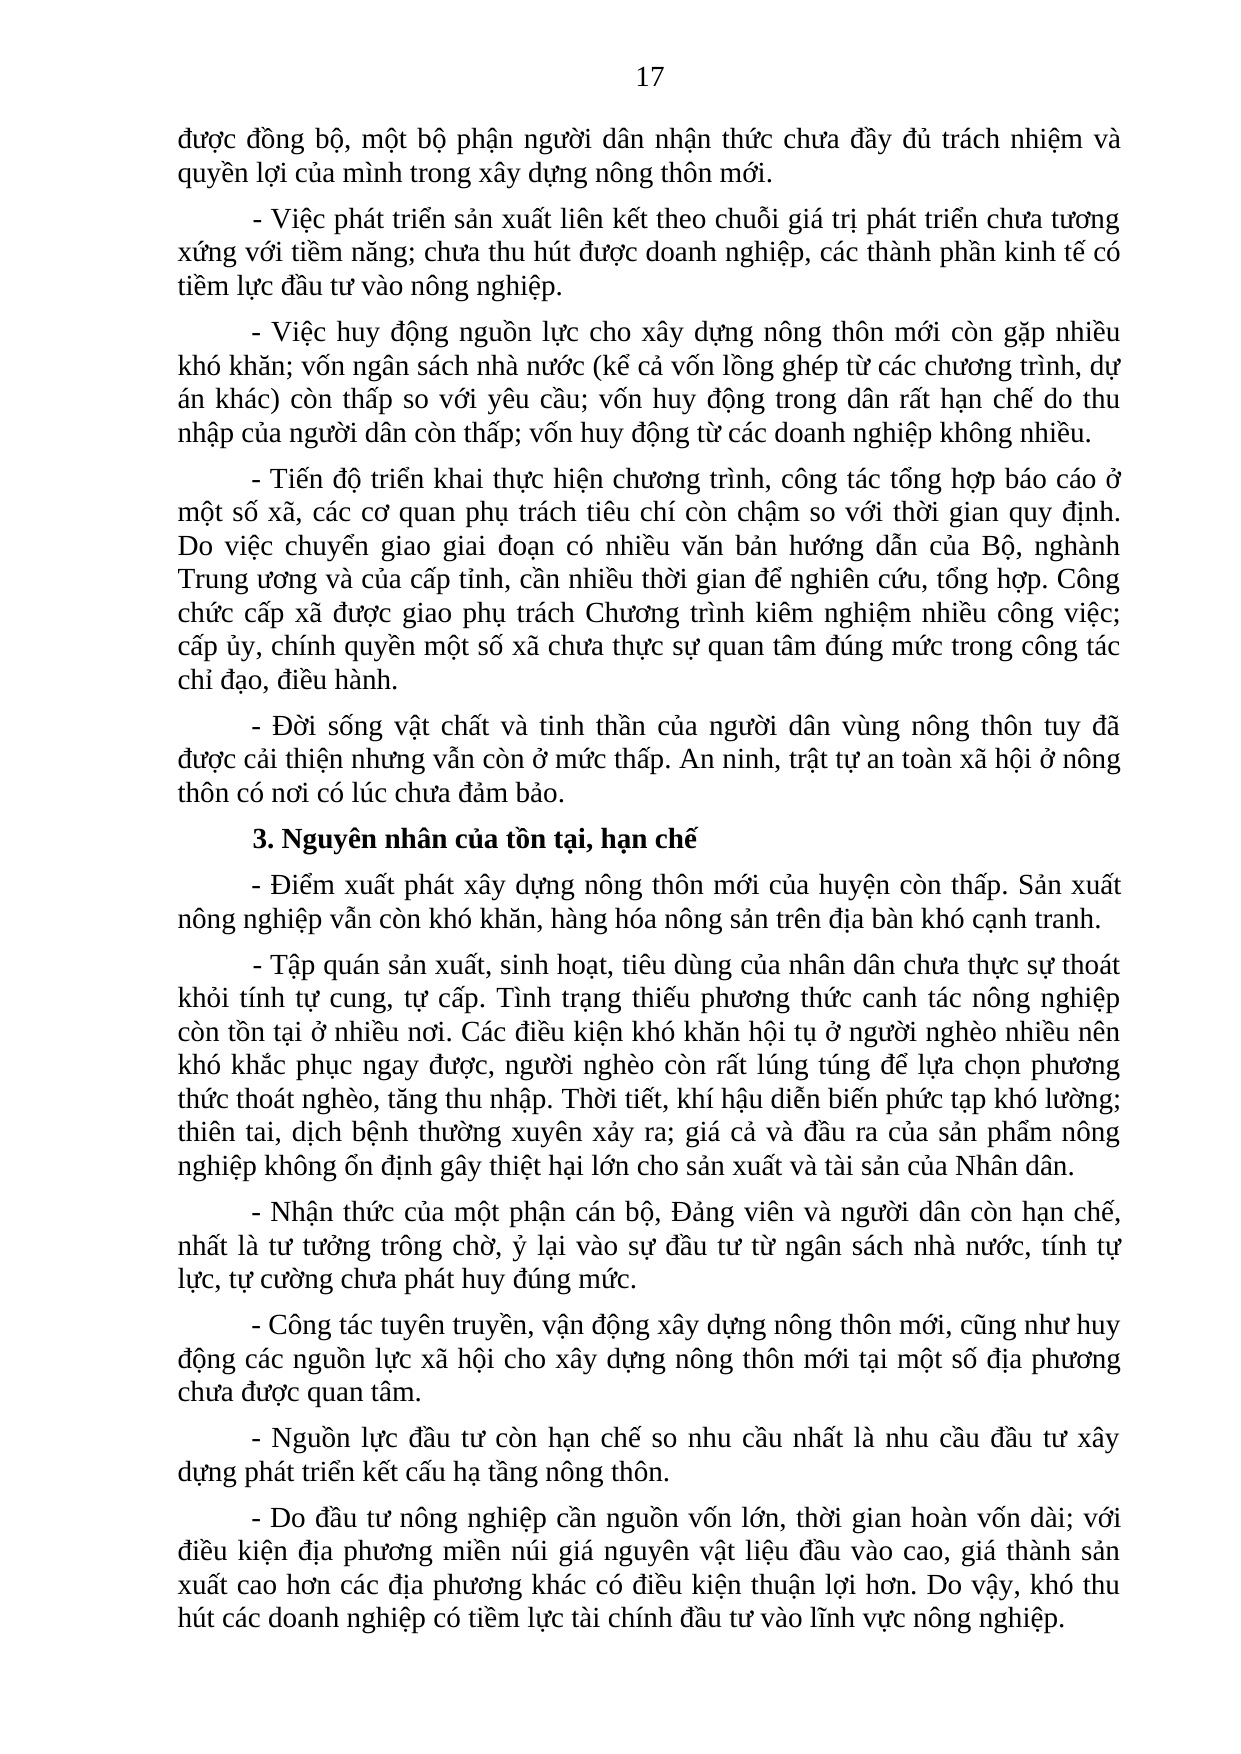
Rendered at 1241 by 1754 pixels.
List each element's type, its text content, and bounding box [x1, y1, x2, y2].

text - Điểm xuất phát xây dựng nông thôn mới của huyện còn thấp. Sản xuất nông nghiệp vẫn còn khó khăn, hàng hóa nông sản trên địa bàn khó cạnh tranh. [177, 867, 1122, 934]
text - Tiến độ triển khai thực hiện chương trình, công tác tổng hợp báo cáo ở một số xã, các cơ quan phụ trách tiêu chí còn chậm so với thời gian quy định. Do việc chuyển giao giai đoạn có nhiều văn bản hướng dẫn của Bộ, nghành Trung ương và của cấp tỉnh, cần nhiều thời gian để nghiên cứu, tổng hợp. Công chức cấp xã được giao phụ trách Chương trình kiêm nghiệm nhiều công việc; cấp ủy, chính quyền một số xã chưa thực sự quan tâm đúng mức trong công tác chỉ đạo, điều hành. [177, 461, 1122, 696]
text - Nhận thức của một phận cán bộ, Đảng viên và người dân còn hạn chế, nhất là tư tưởng trông chờ, ỷ lại vào sự đầu tư từ ngân sách nhà nước, tính tự lực, tự cường chưa phát huy đúng mức. [177, 1194, 1122, 1295]
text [177, 121, 1122, 188]
list - Việc phát triển sản xuất liên kết theo chuỗi giá trị phát triển chưa tương xứng với tiềm năng; chưa thu hút được doanh nghiệp, các thành phần kinh tế có tiềm lực đầu tư vào nông nghiệp. [177, 201, 1122, 302]
text - Công tác tuyên truyền, vận động xây dựng nông thôn mới, cũng như huy động các nguồn lực xã hội cho xây dựng nông thôn mới tại một số địa phương chưa được quan tâm. [177, 1307, 1122, 1408]
text - Việc huy động nguồn lực cho xây dựng nông thôn mới còn gặp nhiều khó khăn; vốn ngân sách nhà nước (kể cả vốn lồng ghép từ các chương trình, dự án khác) còn thấp so với yêu cầu; vốn huy động trong dân rất hạn chế do thu nhập của người dân còn thấp; vốn huy động từ các doanh nghiệp không nhiều. [177, 314, 1122, 448]
text 3. Nguyên nhân của tồn tại, hạn chế [177, 821, 1122, 855]
text - Nguồn lực đầu tư còn hạn chế so nhu cầu nhất là nhu cầu đầu tư xây dựng phát triển kết cấu hạ tầng nông thôn. [177, 1420, 1122, 1487]
text - Đời sống vật chất và tinh thần của người dân vùng nông thôn tuy đã được cải thiện nhưng vẫn còn ở mức thấp. An ninh, trật tự an toàn xã hội ở nông thôn có nơi có lúc chưa đảm bảo. [177, 708, 1122, 809]
text - Do đầu tư nông nghiệp cần nguồn vốn lớn, thời gian hoàn vốn dài; với điều kiện địa phương miền núi giá nguyên vật liệu đầu vào cao, giá thành sản xuất cao hơn các địa phương khác có điều kiện thuận lợi hơn. Do vậy, khó thu hút các doanh nghiệp có tiềm lực tài chính đầu tư vào lĩnh vực nông nghiệp. [177, 1500, 1122, 1634]
text - Tập quán sản xuất, sinh hoạt, tiêu dùng của nhân dân chưa thực sự thoát khỏi tính tự cung, tự cấp. Tình trạng thiếu phương thức canh tác nông nghiệp còn tồn tại ở nhiều nơi. Các điều kiện khó khăn hội tụ ở người nghèo nhiều nên khó khắc phục ngay được, người nghèo còn rất lúng túng để lựa chọn phương thức thoát nghèo, tăng thu nhập. Thời tiết, khí hậu diễn biến phức tạp khó lường; thiên tai, dịch bệnh thường xuyên xảy ra; giá cả và đầu ra của sản phẩm nông nghiệp không ổn định gây thiệt hại lớn cho sản xuất và tài sản của Nhân dân. [177, 947, 1122, 1182]
